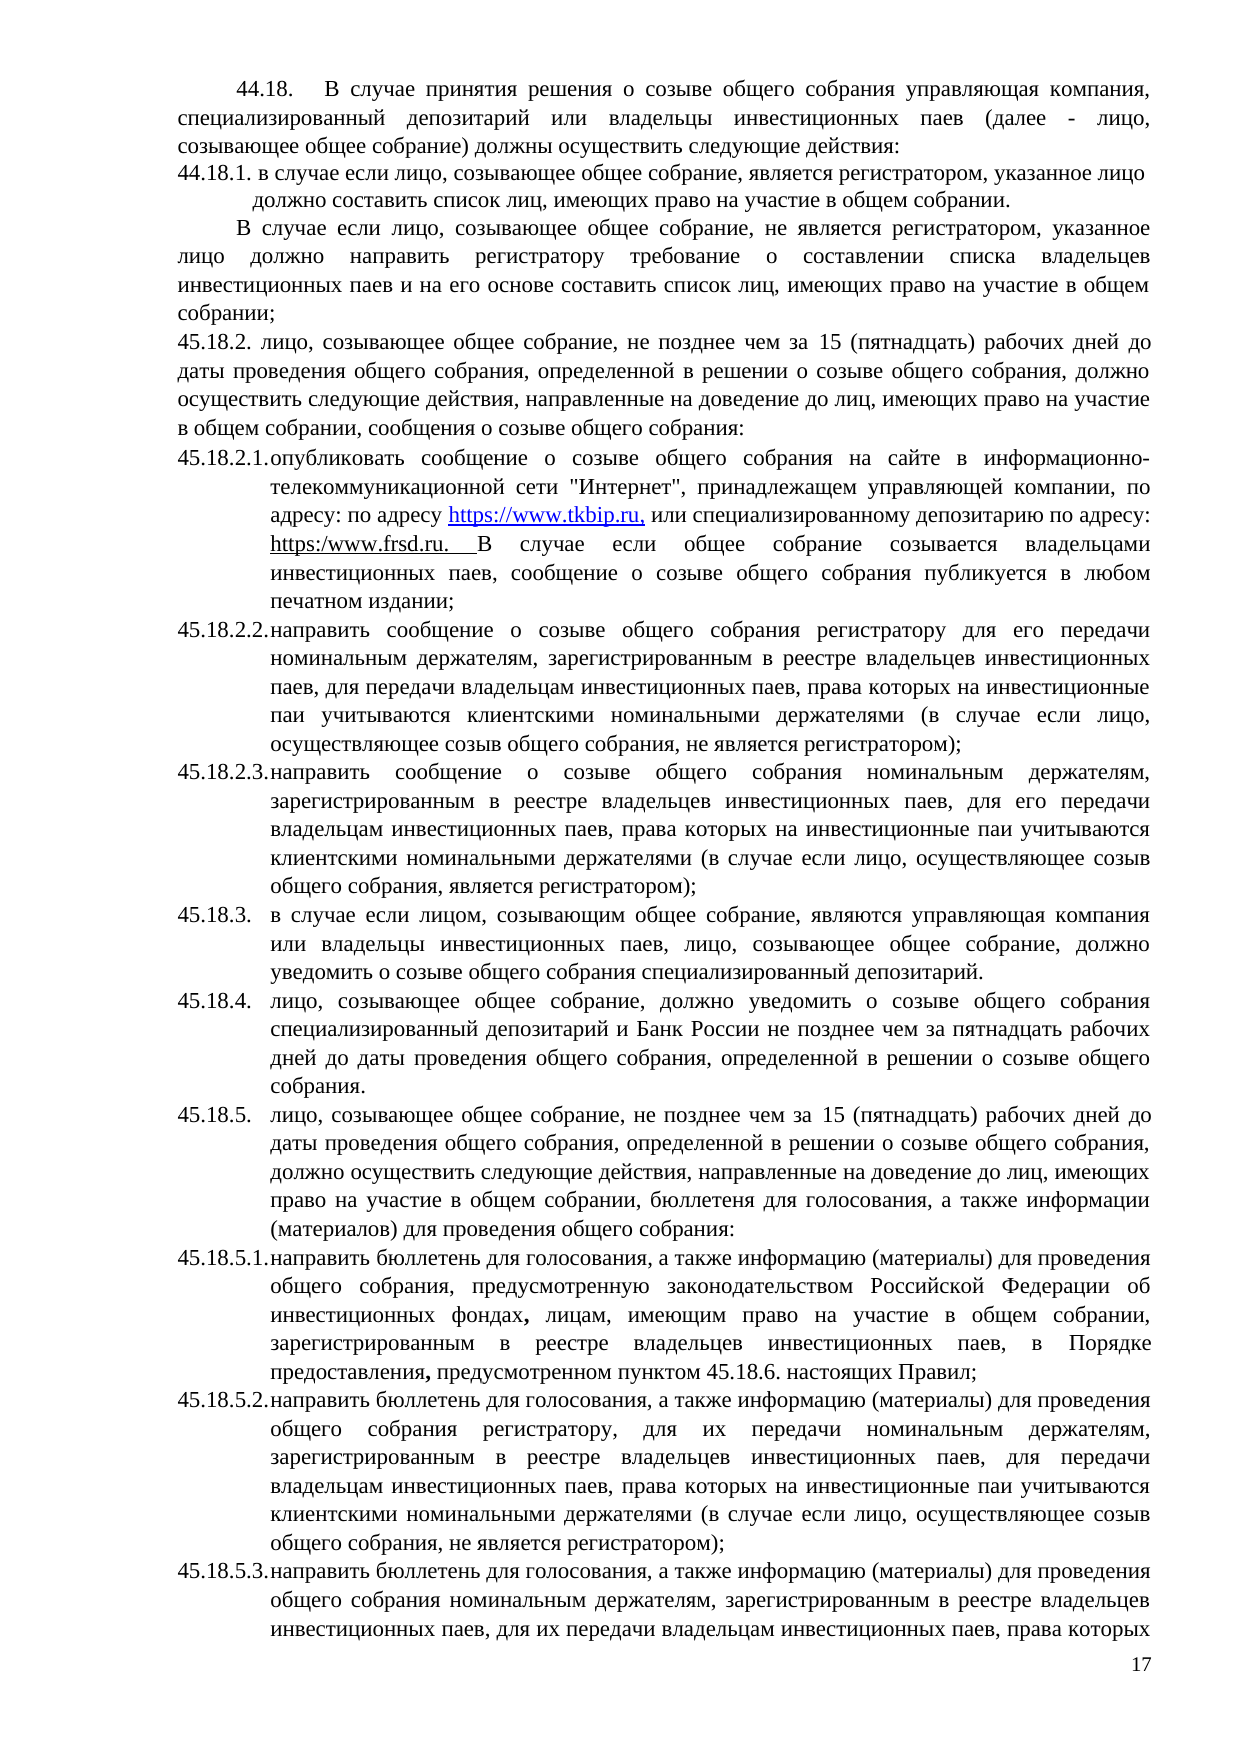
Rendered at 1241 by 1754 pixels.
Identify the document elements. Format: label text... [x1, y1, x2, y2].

text 45.18.2. лицо, созывающее общее собрание, не позднее чем за 15 (пятнадцать) рабочих дней до даты проведения общего собрания, определенной в решении о созыве общего собрания, должно осуществить следующие действия, направленные на доведение до лиц, имеющих право на участие в общем собрании, сообщения о созыве общего собрания: [177, 327, 1152, 441]
list в случае если лицом, созывающим общее собрание, являются управляющая компания или владельцы инвестиционных паев, лицо, созывающее общее собрание, должно уведомить о созыве общего собрания специализированный депозитарий. [177, 900, 1152, 985]
list направить сообщение о созыве общего собрания номинальным держателям, зарегистрированным в реестре владельцев инвестиционных паев, для его передачи владельцам инвестиционных паев, права которых на инвестиционные паи учитываются клиентскими номинальными держателями (в случае если лицо, осуществляющее созыв общего собрания, является регистратором); [177, 757, 1152, 900]
list лицо, созывающее общее собрание, должно уведомить о созыве общего собрания специализированный депозитарий и Банк России не позднее чем за пятнадцать рабочих дней до даты проведения общего собрания, определенной в решении о созыве общего собрания. [177, 985, 1152, 1099]
list направить бюллетень для голосования, а также информацию (материалы) для проведения общего собрания регистратору, для их передачи номинальным держателям, зарегистрированным в реестре владельцев инвестиционных паев, для передачи владельцам инвестиционных паев, права которых на инвестиционные паи учитываются клиентскими номинальными держателями (в случае если лицо, осуществляющее созыв общего собрания, не является регистратором); [177, 1385, 1152, 1556]
list В случае принятия решения о созыве общего собрания управляющая компания, специализированный депозитарий или владельцы инвестиционных паев (далее - лицо, созывающее общее собрание) должны осуществить следующие действия: [177, 74, 1152, 159]
list направить сообщение о созыве общего собрания регистратору для его передачи номинальным держателям, зарегистрированным в реестре владельцев инвестиционных паев, для передачи владельцам инвестиционных паев, права которых на инвестиционные паи учитываются клиентскими номинальными держателями (в случае если лицо, осуществляющее созыв общего собрания, не является регистратором); [177, 614, 1152, 757]
list направить бюллетень для голосования, а также информацию (материалы) для проведения общего собрания, предусмотренную законодательством Российской Федерации об инвестиционных фондах, лицам, имеющим право на участие в общем собрании, зарегистрированным в реестре владельцев инвестиционных паев, в Порядке предоставления, предусмотренном пунктом 45.18.6. настоящих Правил; [177, 1242, 1152, 1385]
list опубликовать сообщение о созыве общего собрания на сайте в информационно-телекоммуникационной сети "Интернет", принадлежащем управляющей компании, по адресу: по адресу https://www.tkbip.ru, или cпециализированному депозитарию по адресу: https:/www.frsd.ru. В случае если общее собрание созывается владельцами инвестиционных паев, сообщение о созыве общего собрания публикуется в любом печатном издании; [177, 443, 1152, 614]
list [177, 1556, 1152, 1642]
list лицо, созывающее общее собрание, не позднее чем за 15 (пятнадцать) рабочих дней до даты проведения общего собрания, определенной в решении о созыве общего собрания, должно осуществить следующие действия, направленные на доведение до лиц, имеющих право на участие в общем собрании, бюллетеня для голосования, а также информации (материалов) для проведения общего собрания: [177, 1099, 1152, 1242]
text В случае если лицо, созывающее общее собрание, не является регистратором, указанное лицо должно направить регистратору требование о составлении списка владельцев инвестиционных паев и на его основе составить список лиц, имеющих право на участие в общем собрании; [177, 212, 1152, 326]
list в случае если лицо, созывающее общее собрание, является регистратором, указанное лицо должно составить список лиц, имеющих право на участие в общем собрании. [177, 159, 1152, 212]
